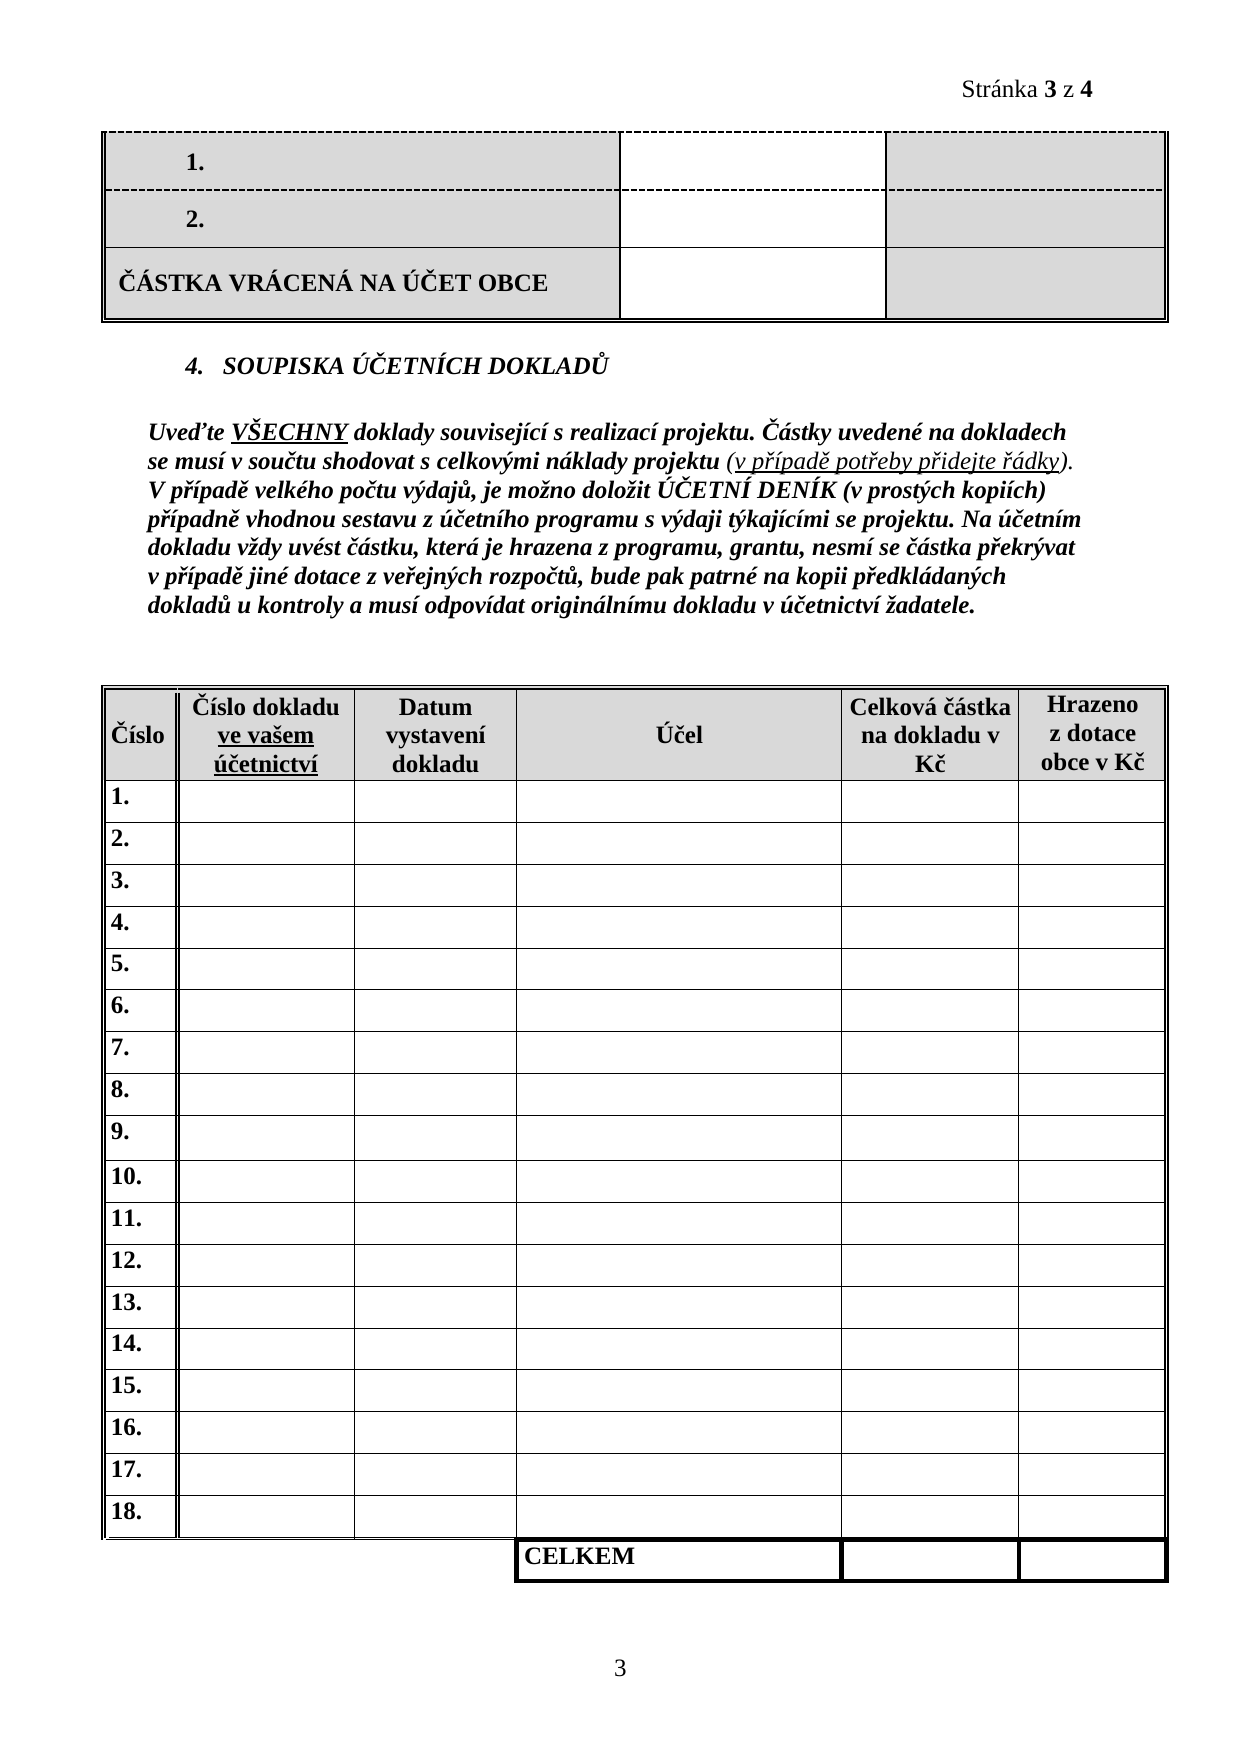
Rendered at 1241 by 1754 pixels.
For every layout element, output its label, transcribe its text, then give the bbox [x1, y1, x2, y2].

table_cell [355, 1074, 516, 1115]
table_cell [180, 990, 354, 1031]
table_cell [1019, 1370, 1164, 1411]
table_cell [621, 131, 885, 189]
table_cell [517, 1412, 841, 1453]
table_header Číslo [106, 690, 177, 780]
table_cell [180, 1329, 354, 1369]
table_cell [180, 781, 354, 822]
table_cell [180, 1287, 354, 1327]
table_cell [842, 1496, 1018, 1537]
table_cell [621, 189, 885, 247]
table_cell 11. [106, 1203, 175, 1244]
table_cell ČÁSTKA VRÁCENÁ NA ÚČET OBCE [106, 248, 619, 318]
table_cell [180, 949, 354, 989]
table_cell [842, 1245, 1018, 1286]
table_cell 13. [106, 1287, 175, 1327]
table_cell [887, 248, 1164, 318]
table_cell [355, 1496, 516, 1537]
table_cell [1019, 1454, 1164, 1495]
table_cell [180, 1496, 354, 1537]
table_cell CELKEM [519, 1542, 839, 1579]
table_cell [355, 781, 516, 822]
table_cell [355, 907, 516, 947]
table_cell 6. [106, 990, 175, 1031]
table_cell [517, 1161, 841, 1202]
table_cell [517, 1370, 841, 1411]
table_cell 7. [106, 1032, 175, 1073]
table_cell [842, 1161, 1018, 1202]
table_cell 3. [106, 865, 175, 906]
table_cell [517, 781, 841, 822]
table_cell [180, 1370, 354, 1411]
text Uveďte VŠECHNY doklady související s realizací projektu. Částky uvedené na dokladech se musí v součtu shodovat s celkovými náklady projektu (v případě potřeby přidejte řádky). V případě velkého počtu výdajů, je možno doložit ÚČETNÍ DENÍK (v prostých kopiích) případně vhodnou sestavu z účetního programu s výdaji týkajícími se projektu. Na účetním dokladu vždy uvést částku, která je hrazena z programu, grantu, nesmí se částka překrývat v případě jiné dotace z veřejných rozpočtů, bude pak patrné na kopii předkládaných dokladů u kontroly a musí odpovídat originálnímu dokladu v účetnictví žadatele. [148, 417, 1093, 619]
table_cell [842, 1032, 1018, 1073]
table_cell [517, 1287, 841, 1327]
table_cell [517, 865, 841, 906]
table_cell 8. [106, 1074, 175, 1115]
table_cell [842, 1370, 1018, 1411]
table_cell [1019, 865, 1164, 906]
table_cell [1019, 1412, 1164, 1453]
table_cell [1019, 949, 1164, 989]
table_cell [887, 189, 1164, 247]
table_cell [517, 1074, 841, 1115]
table_cell [1019, 823, 1164, 864]
table_cell [517, 1032, 841, 1073]
table_header Číslo dokladu ve vašem účetnictví [177, 686, 354, 780]
table_cell [355, 1454, 516, 1495]
table_cell [355, 1203, 516, 1244]
table_cell [517, 1496, 841, 1537]
table_cell 5. [106, 949, 175, 989]
table_header Datum vystavení dokladu [355, 690, 516, 780]
table_cell 9. [106, 1116, 175, 1160]
table_cell 1. [106, 781, 175, 822]
table_cell [517, 990, 841, 1031]
table_cell [180, 907, 354, 947]
table_cell [517, 823, 841, 864]
table_cell [844, 1542, 1017, 1579]
table_cell [842, 990, 1018, 1031]
table_header Celková částka na dokladu v Kč [842, 690, 1018, 780]
table_cell [842, 865, 1018, 906]
table_cell [1019, 990, 1164, 1031]
table_cell [1019, 781, 1164, 822]
table_cell 18. [106, 1496, 175, 1537]
table_cell [842, 1287, 1018, 1327]
table_cell [517, 949, 841, 989]
table_cell [355, 949, 516, 989]
table_cell [180, 1161, 354, 1202]
table_cell [1019, 907, 1164, 947]
table_cell 10. [106, 1161, 175, 1202]
table_cell [1019, 1203, 1164, 1244]
table_cell [355, 1116, 516, 1160]
table_cell 2. [106, 189, 619, 247]
table_cell [355, 1287, 516, 1327]
table_cell [180, 1074, 354, 1115]
table_cell [180, 865, 354, 906]
table_cell [355, 1245, 516, 1286]
table_header Účel [517, 690, 841, 780]
table_cell [1019, 1287, 1164, 1327]
table_cell [517, 1116, 841, 1160]
table_cell [517, 1245, 841, 1286]
table_cell [1019, 1496, 1164, 1537]
table_cell [1019, 1245, 1164, 1286]
table_cell [1021, 1542, 1164, 1579]
table_cell [355, 1329, 516, 1369]
table_cell [180, 1032, 354, 1073]
table_cell [103, 1537, 514, 1579]
table_cell [621, 248, 885, 318]
table_cell [180, 1116, 354, 1160]
table_cell [517, 1329, 841, 1369]
table_cell 2. [106, 823, 175, 864]
table_cell [1019, 1032, 1164, 1073]
table_cell 12. [106, 1245, 175, 1286]
table_cell 17. [106, 1454, 175, 1495]
table_cell [355, 1370, 516, 1411]
table_cell [180, 1412, 354, 1453]
table_cell [842, 1412, 1018, 1453]
table_cell [180, 1245, 354, 1286]
table_cell [1019, 1074, 1164, 1115]
table_cell [180, 823, 354, 864]
table_cell 14. [106, 1329, 175, 1369]
table_cell [517, 1454, 841, 1495]
table_cell [355, 823, 516, 864]
table_cell [355, 1412, 516, 1453]
table_cell [842, 1203, 1018, 1244]
table_cell [842, 823, 1018, 864]
table_cell 16. [106, 1412, 175, 1453]
table_cell 15. [106, 1370, 175, 1411]
table_cell 4. [106, 907, 175, 947]
table_cell [517, 907, 841, 947]
table_cell [842, 1074, 1018, 1115]
table_cell [517, 1203, 841, 1244]
table_header Hrazeno z dotace obce v Kč [1019, 690, 1164, 780]
table_cell [180, 1203, 354, 1244]
table_cell 1. [106, 131, 619, 189]
table_cell [842, 781, 1018, 822]
table_cell [355, 865, 516, 906]
table_cell [355, 1161, 516, 1202]
table_cell [842, 949, 1018, 989]
table_cell [355, 1032, 516, 1073]
table_cell [842, 907, 1018, 947]
table_cell [842, 1329, 1018, 1369]
table_cell [1019, 1329, 1164, 1369]
table_cell [842, 1454, 1018, 1495]
table_cell [1019, 1116, 1164, 1160]
table_cell [842, 1116, 1018, 1160]
table_cell [180, 1454, 354, 1495]
table_cell [355, 990, 516, 1031]
table_cell [1019, 1161, 1164, 1202]
table_cell [887, 131, 1164, 189]
list SOUPISKA ÚČETNÍCH DOKLADŮ [185, 351, 1093, 380]
